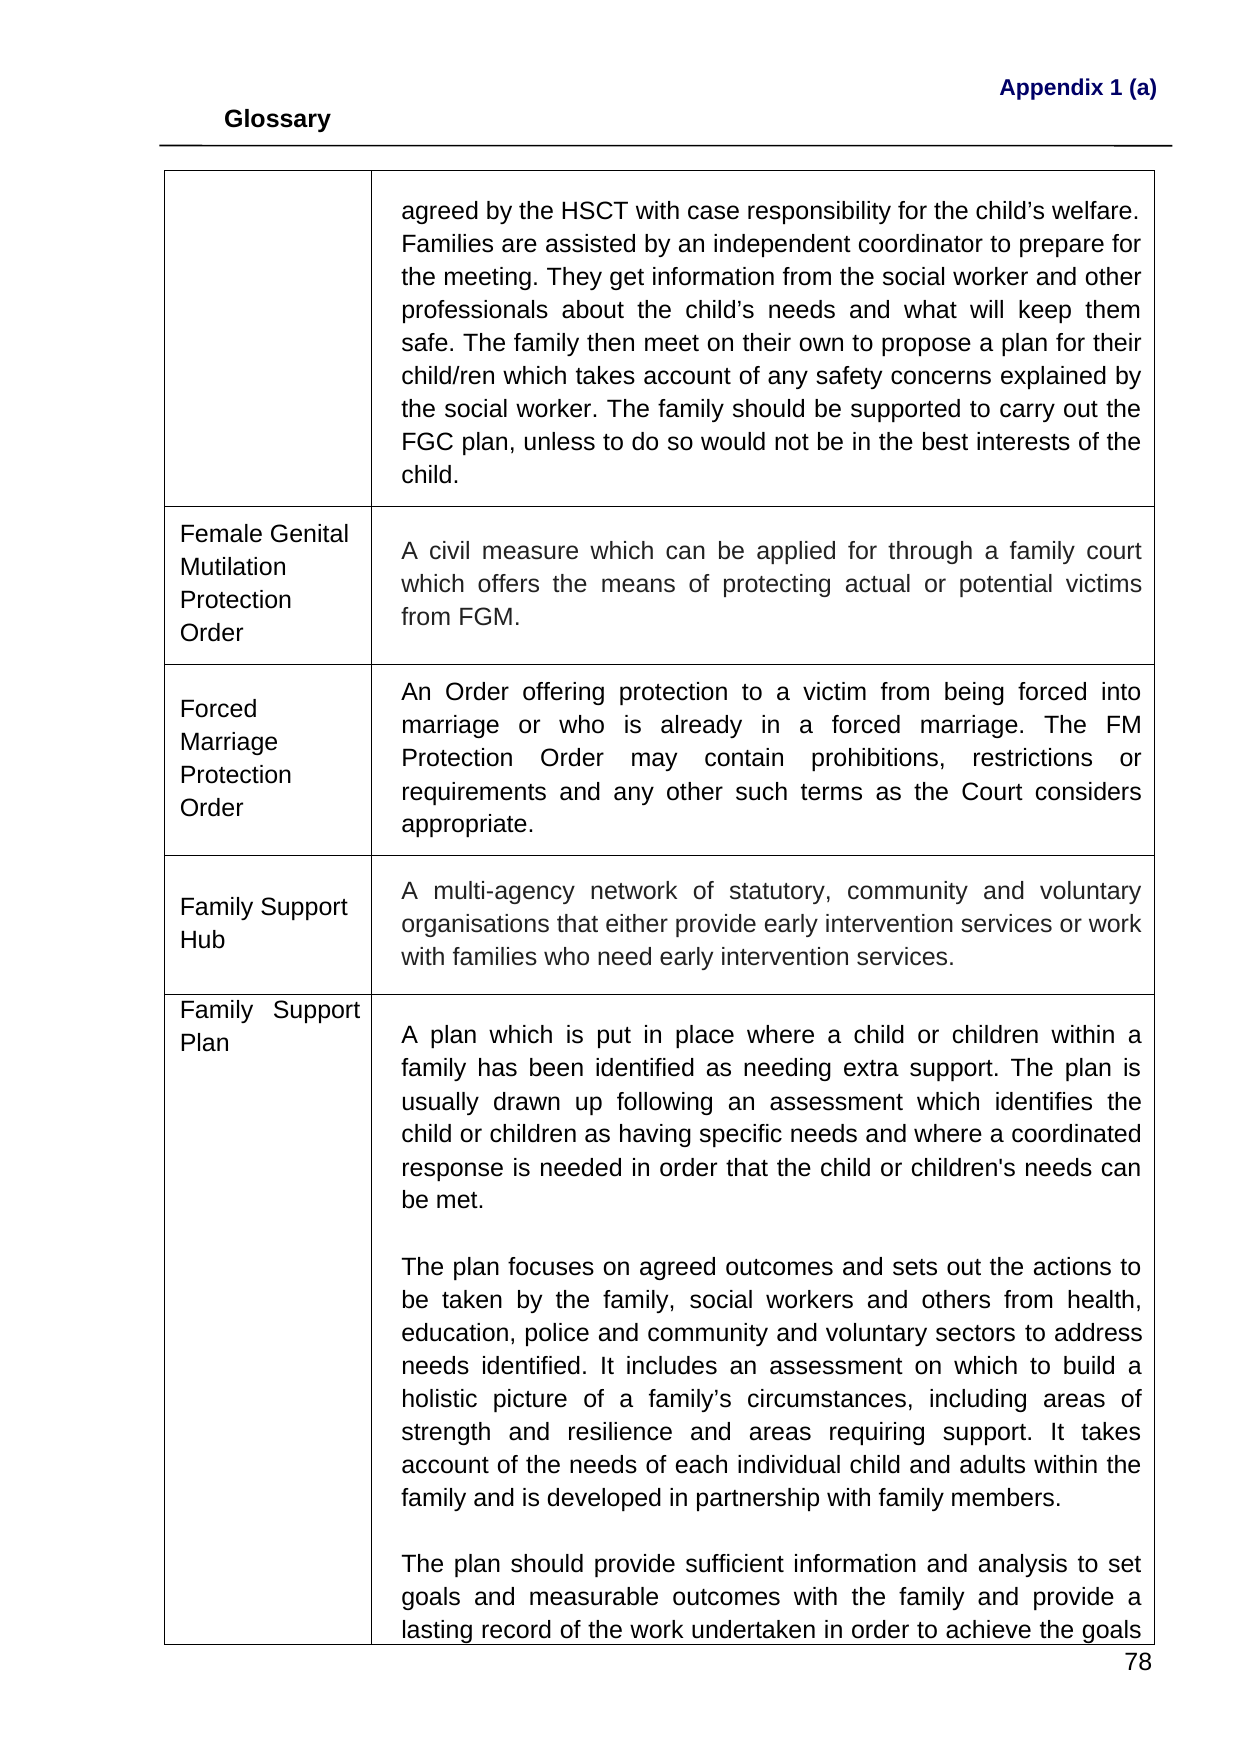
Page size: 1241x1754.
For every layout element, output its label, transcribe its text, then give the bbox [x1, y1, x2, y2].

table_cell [372, 995, 1154, 1643]
table_cell Forced Marriage Protection Order [165, 665, 371, 855]
table_cell A civil measure which can be applied for through a family court which offers the means of protecting actual or potential victims from FGM. [372, 507, 1154, 664]
table_cell Female Genital Mutilation Protection Order [165, 507, 371, 664]
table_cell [372, 171, 1154, 506]
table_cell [165, 171, 371, 506]
table_cell Family Support Hub [165, 856, 371, 994]
table_cell A multi-agency network of statutory, community and voluntary organisations that either provide early intervention services or work with families who need early intervention services. [372, 856, 1154, 994]
table_cell An Order offering protection to a victim from being forced into marriage or who is already in a forced marriage. The FM Protection Order may contain prohibitions, restrictions or requirements and any other such terms as the Court considers appropriate. [372, 665, 1154, 855]
table_cell Family Support Plan [165, 995, 371, 1643]
